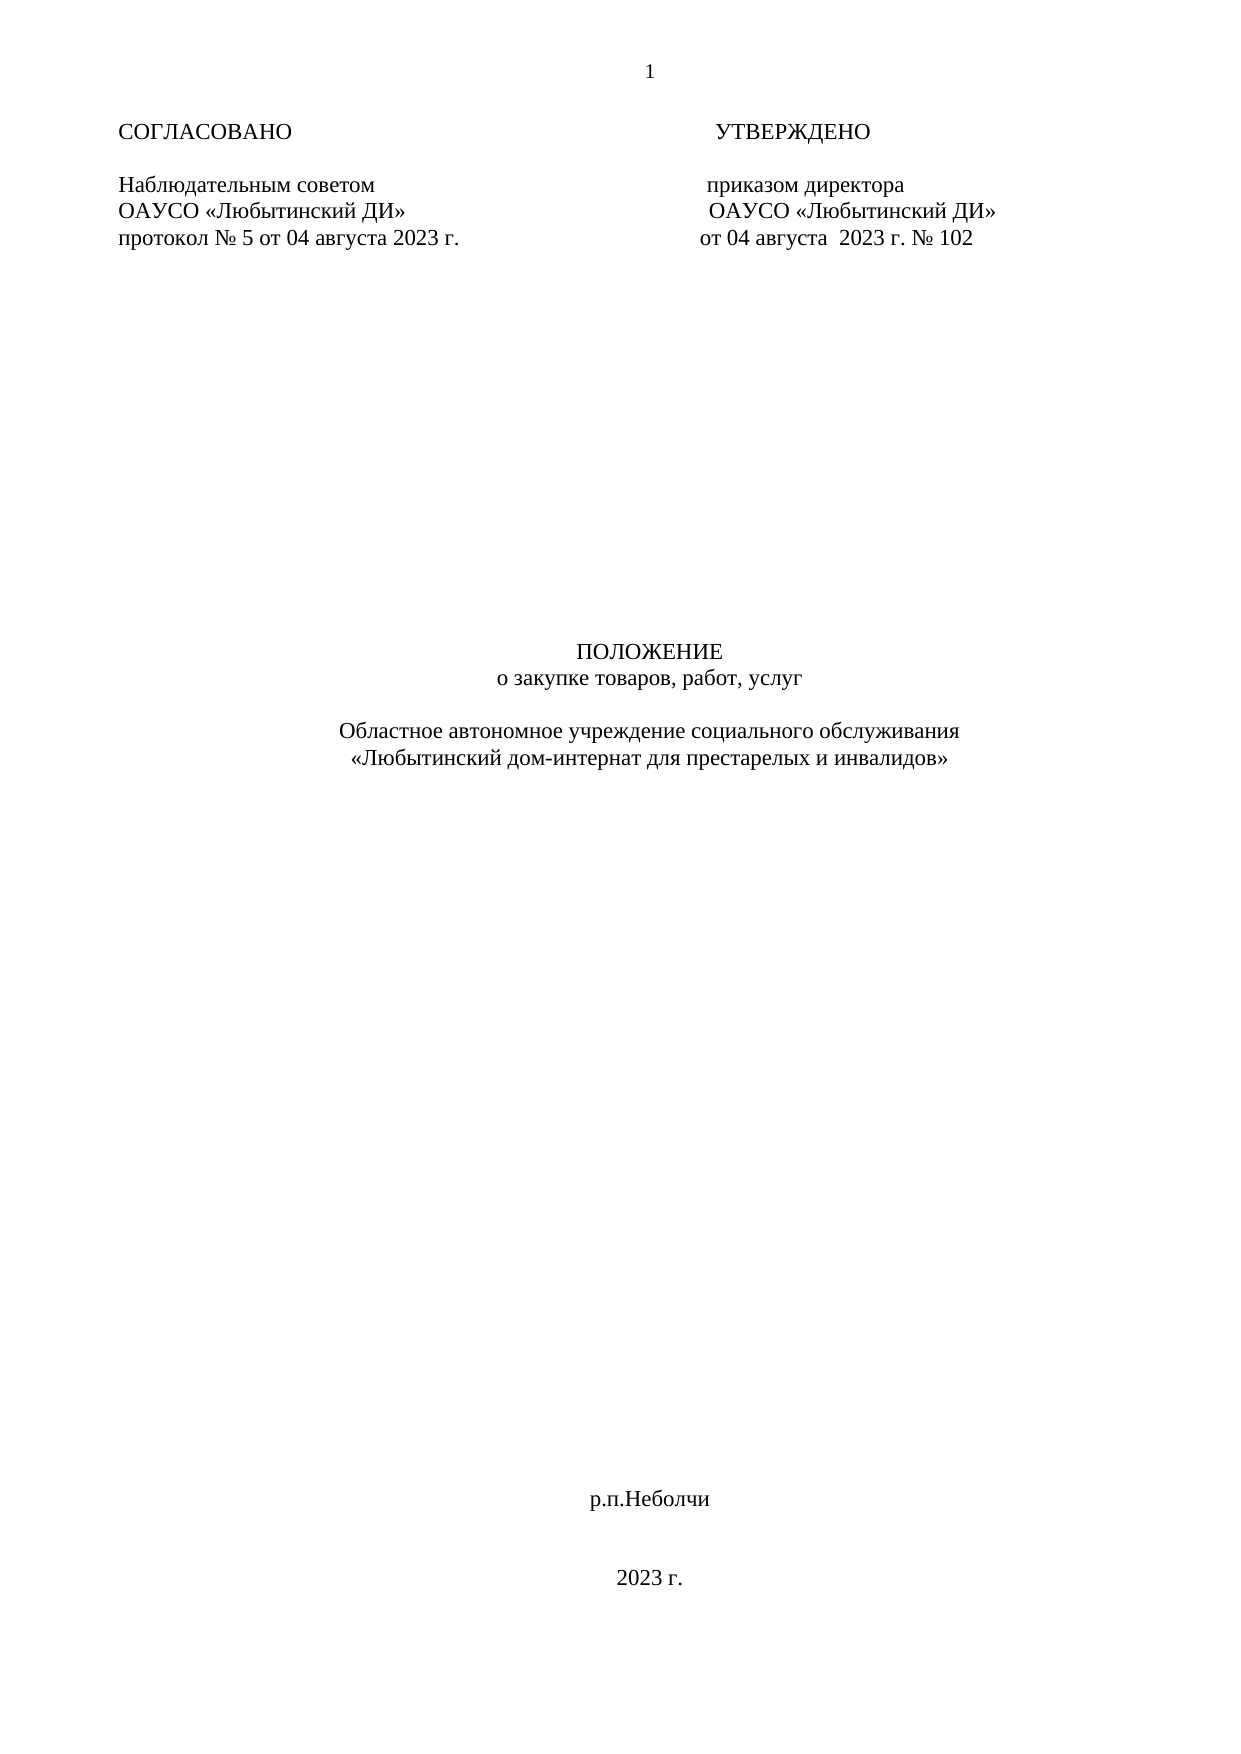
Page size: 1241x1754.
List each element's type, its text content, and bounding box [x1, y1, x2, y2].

text ОАУСО «Любытинский ДИ» ОАУСО «Любытинский ДИ» [118, 197, 1181, 223]
text «Любытинский дом-интернат для престарелых и инвалидов» [118, 744, 1181, 770]
text протокол № 5 от 04 августа 2023 г. от 04 августа 2023 г. № 102 [118, 223, 1181, 250]
text 2023 г. [118, 1564, 1181, 1590]
text ПОЛОЖЕНИЕ [118, 638, 1181, 664]
text Областное автономное учреждение социального обслуживания [118, 717, 1181, 744]
text о закупке товаров, работ, услуг [118, 664, 1181, 691]
text СОГЛАСОВАНО УТВЕРЖДЕНО [118, 118, 1181, 144]
text р.п.Неболчи [118, 1484, 1181, 1511]
text Наблюдательным советом приказом директора [118, 171, 1181, 197]
